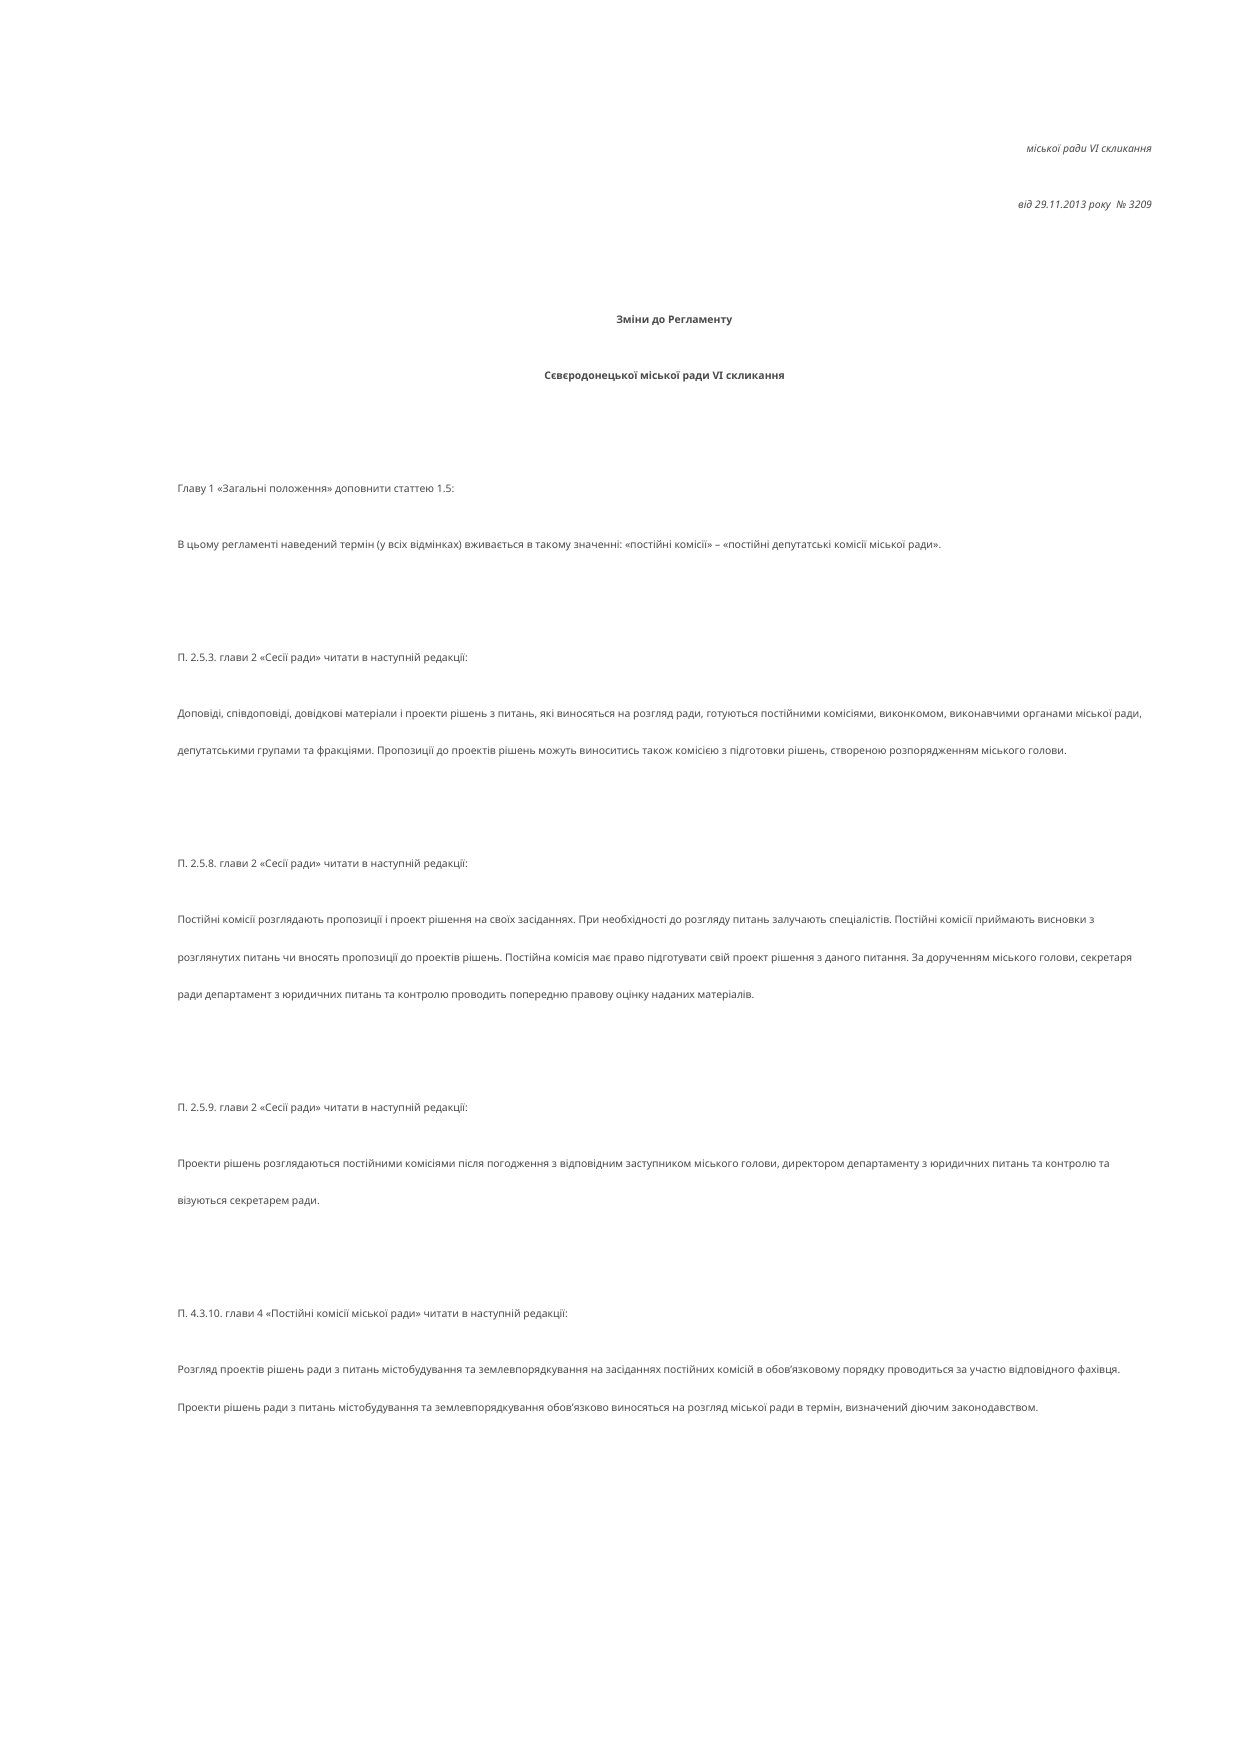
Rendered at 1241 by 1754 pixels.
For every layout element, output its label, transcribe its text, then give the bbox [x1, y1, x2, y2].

text П. 2.5.8. глави 2 «Сесії ради» читати в наступній редакції: [177, 833, 1152, 870]
text Сєвєродонецької міської ради VI скликання [177, 345, 1152, 383]
text П. 4.3.10. глави 4 «Постійні комісії міської ради» читати в наступній редакції: [177, 1283, 1152, 1320]
text Розгляд проектів рішень ради з питань містобудування та землевпорядкування на засіданнях постійних комісій в обов’язковому порядку проводиться за участю відповідного фахівця. Проекти рішень ради з питань містобудування та землевпорядкування обов’язково виносяться на розгляд міської ради в термін, визначений діючим законодавством. [177, 1339, 1152, 1414]
text Доповіді, співдоповіді, довідкові матеріали і проекти рішень з питань, які виносяться на розгляд ради, готуються постійними комісіями, виконкомом, виконавчими органами міської ради, депутатськими групами та фракціями. Пропозиції до проектів рішень можуть виноситись також комісією з підготовки рішень, створеною розпорядженням міського голови. [177, 683, 1152, 758]
text В цьому регламенті наведений термін (у всіх відмінках) вживається в такому значенні: «постійні комісії» – «постійні депутатські комісії міської ради». [177, 514, 1152, 552]
text Главу 1 «Загальні положення» доповнити статтею 1.5: [177, 458, 1152, 495]
text міської ради VI скликання [177, 118, 1152, 156]
text Проекти рішень розглядаються постійними комісіями після погодження з відповідним заступником міського голови, директором департаменту з юридичних питань та контролю та візуються секретарем ради. [177, 1133, 1152, 1208]
text від 29.11.2013 року № 3209 [177, 174, 1152, 212]
text Зміни до Регламенту [177, 289, 1171, 327]
text Постійні комісії розглядають пропозиції і проект рішення на своїх засіданнях. При необхідності до розгляду питань залучають спеціалістів. Постійні комісії приймають висновки з розглянутих питань чи вносять пропозиції до проектів рішень. Постійна комісія має право підготувати свій проект рішення з даного питання. За дорученням міського голови, секретаря ради департамент з юридичних питань та контролю проводить попередню правову оцінку наданих матеріалів. [177, 889, 1152, 1002]
text П. 2.5.3. глави 2 «Сесії ради» читати в наступній редакції: [177, 627, 1152, 664]
text П. 2.5.9. глави 2 «Сесії ради» читати в наступній редакції: [177, 1077, 1152, 1114]
